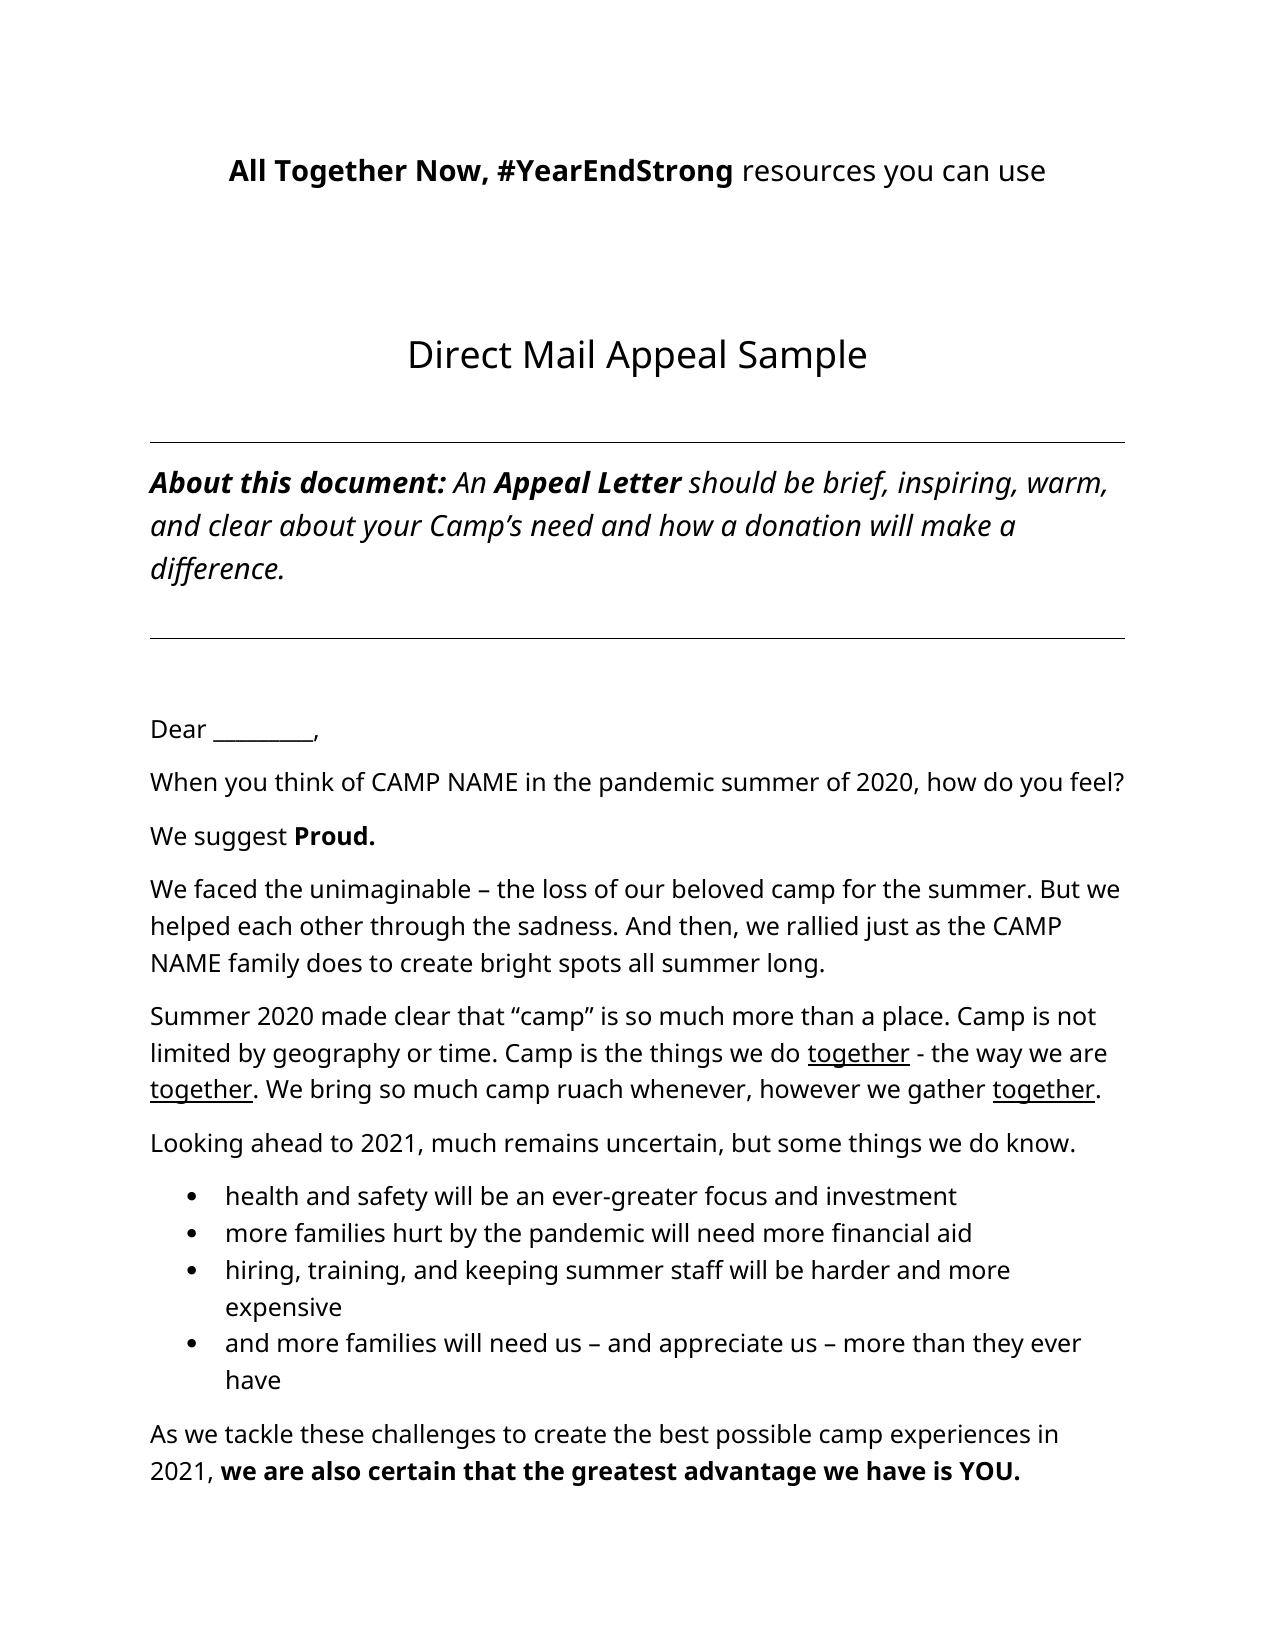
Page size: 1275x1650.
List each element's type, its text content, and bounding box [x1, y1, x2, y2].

list and more families will need us – and appreciate us – more than they ever have [187, 1326, 1125, 1397]
text As we tackle these challenges to create the best possible camp experiences in 2021, we are also certain that the greatest advantage we have is YOU. [150, 1416, 1125, 1487]
text When you think of CAMP NAME in the pandemic summer of 2020, how do you feel? [150, 765, 1125, 799]
list hiring, training, and keeping summer staff will be harder and more expensive [187, 1253, 1125, 1323]
text Summer 2020 made clear that “camp” is so much more than a place. Camp is not limited by geography or time. Camp is the things we do together - the way we are together. We bring so much camp ruach whenever, however we gather together. [150, 999, 1125, 1106]
text Direct Mail Appeal Sample [150, 328, 1125, 379]
text Looking ahead to 2021, much remains uncertain, but some things we do know. [150, 1126, 1125, 1160]
text We suggest Proud. [150, 818, 1125, 852]
text All Together Now, #YearEndStrong resources you can use [150, 150, 1125, 190]
list more families hurt by the pandemic will need more financial aid [187, 1216, 1125, 1250]
list health and safety will be an ever-greater focus and investment [187, 1179, 1125, 1213]
text We faced the unimaginable – the loss of our beloved camp for the summer. But we helped each other through the sadness. And then, we rallied just as the CAMP NAME family does to create bright spots all summer long. [150, 872, 1125, 979]
text Dear _________, [150, 711, 1125, 745]
text About this document: An Appeal Letter should be brief, inspiring, warm, and clear about your Camp’s need and how a donation will make a difference. [150, 463, 1125, 588]
